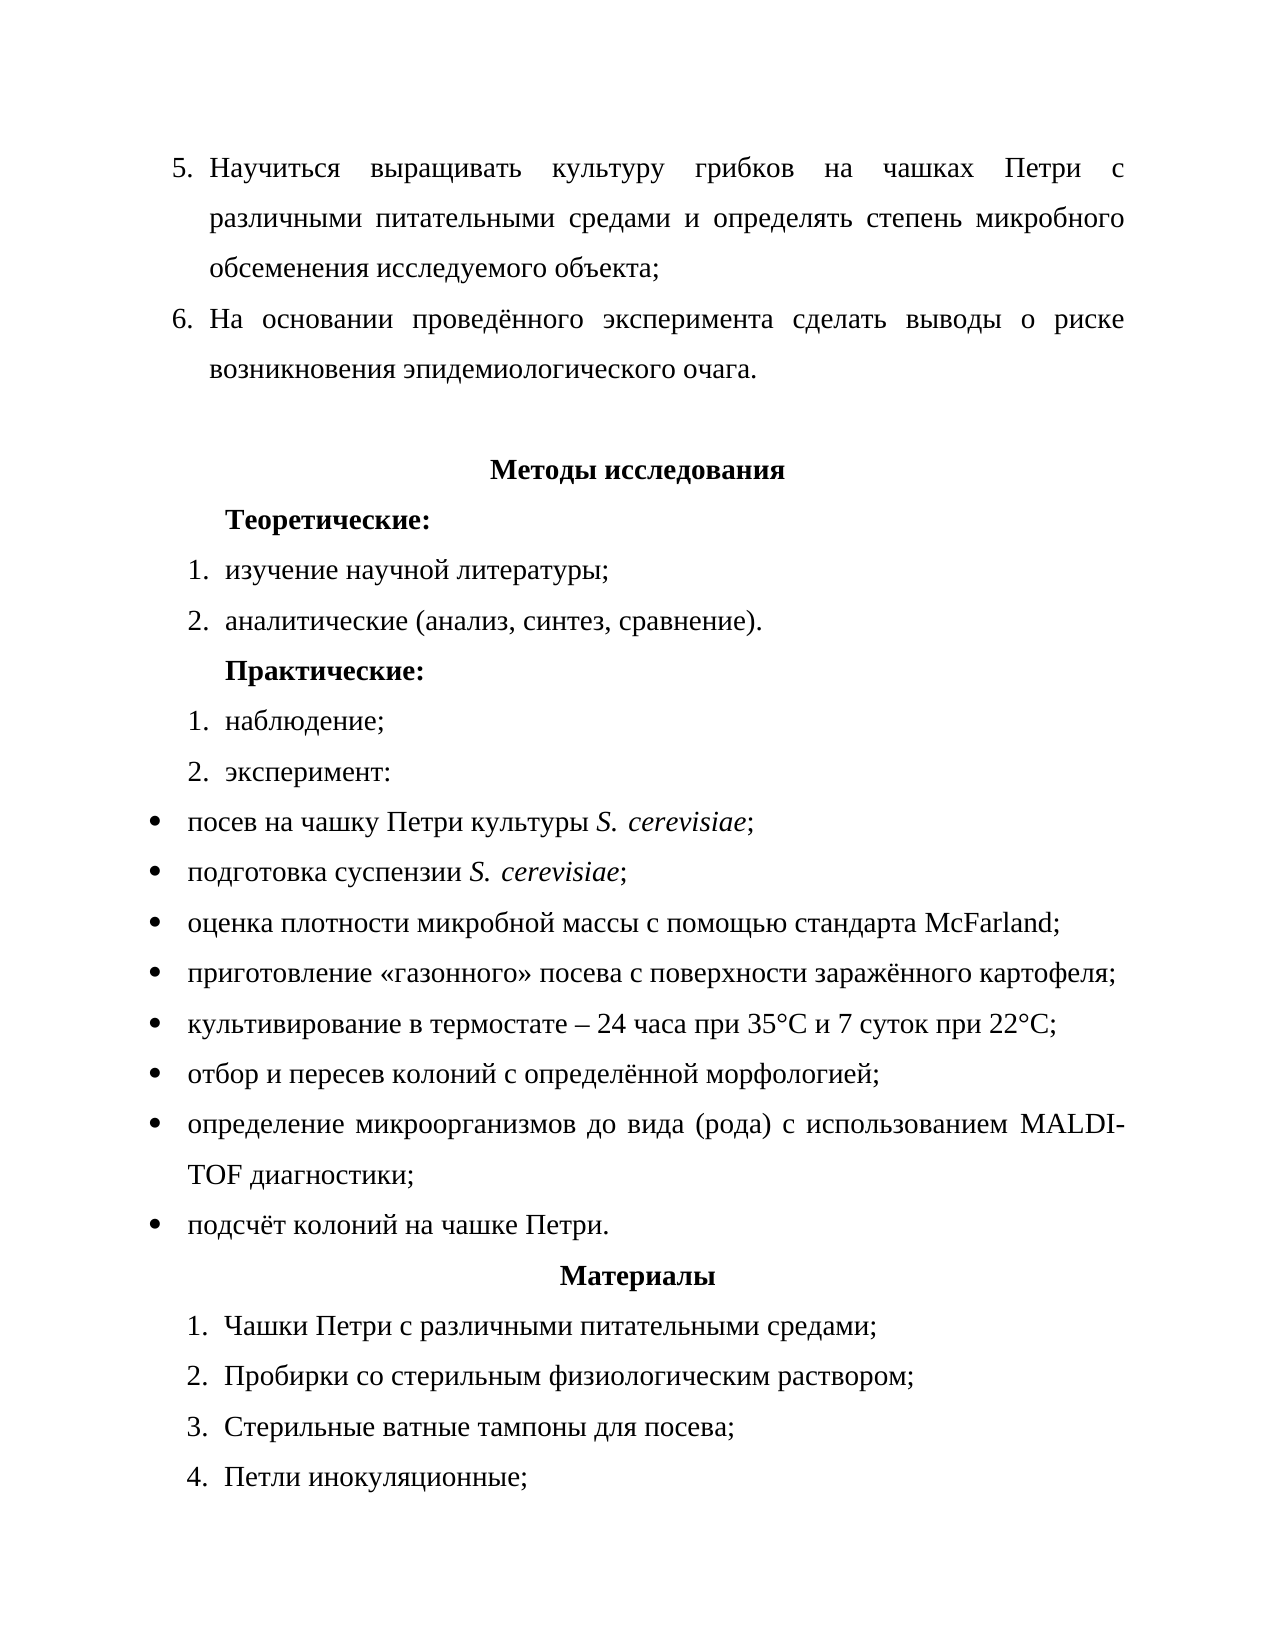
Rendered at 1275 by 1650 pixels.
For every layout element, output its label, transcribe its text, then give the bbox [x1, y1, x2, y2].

text Материалы [150, 1258, 1125, 1291]
list определение микроорганизмов до вида (рода) с использованием MALDI-TOF диагностики; [150, 1107, 1125, 1191]
list наблюдение; [187, 703, 1125, 737]
text Практические: [225, 653, 1125, 687]
list приготовление «газонного» посева с поверхности заражённого картофеля; [150, 955, 1125, 989]
list культивирование в термостате – 24 часа при 35°С и 7 суток при 22°С; [150, 1006, 1125, 1039]
list подготовка суспензии S. cerevisiae; [150, 854, 1125, 888]
list посев на чашку Петри культуры S. cerevisiae; [150, 804, 1125, 838]
list Петли инокуляционные; [186, 1459, 1125, 1492]
list Чашки Петри с различными питательными средами; [186, 1308, 1125, 1342]
list изучение научной литературы; [187, 552, 1125, 586]
list Стерильные ватные тампоны для посева; [186, 1409, 1125, 1442]
text Методы исследования [150, 452, 1125, 485]
list аналитические (анализ, синтез, сравнение). [187, 603, 1125, 636]
list Пробирки со стерильным физиологическим раствором; [186, 1358, 1125, 1392]
list Научиться выращивать культуру грибков на чашках Петри с различными питательными средами и определять степень микробного обсеменения исследуемого объекта; [172, 150, 1125, 284]
list отбор и пересев колоний с определённой морфологией; [150, 1056, 1125, 1090]
list оценка плотности микробной массы с помощью стандарта McFarland; [150, 905, 1125, 938]
text Теоретические: [150, 502, 1125, 536]
list эксперимент: [187, 754, 1125, 787]
list На основании проведённого эксперимента сделать выводы о риске возникновения эпидемиологического очага. [172, 301, 1125, 385]
list подсчёт колоний на чашке Петри. [150, 1207, 1125, 1241]
